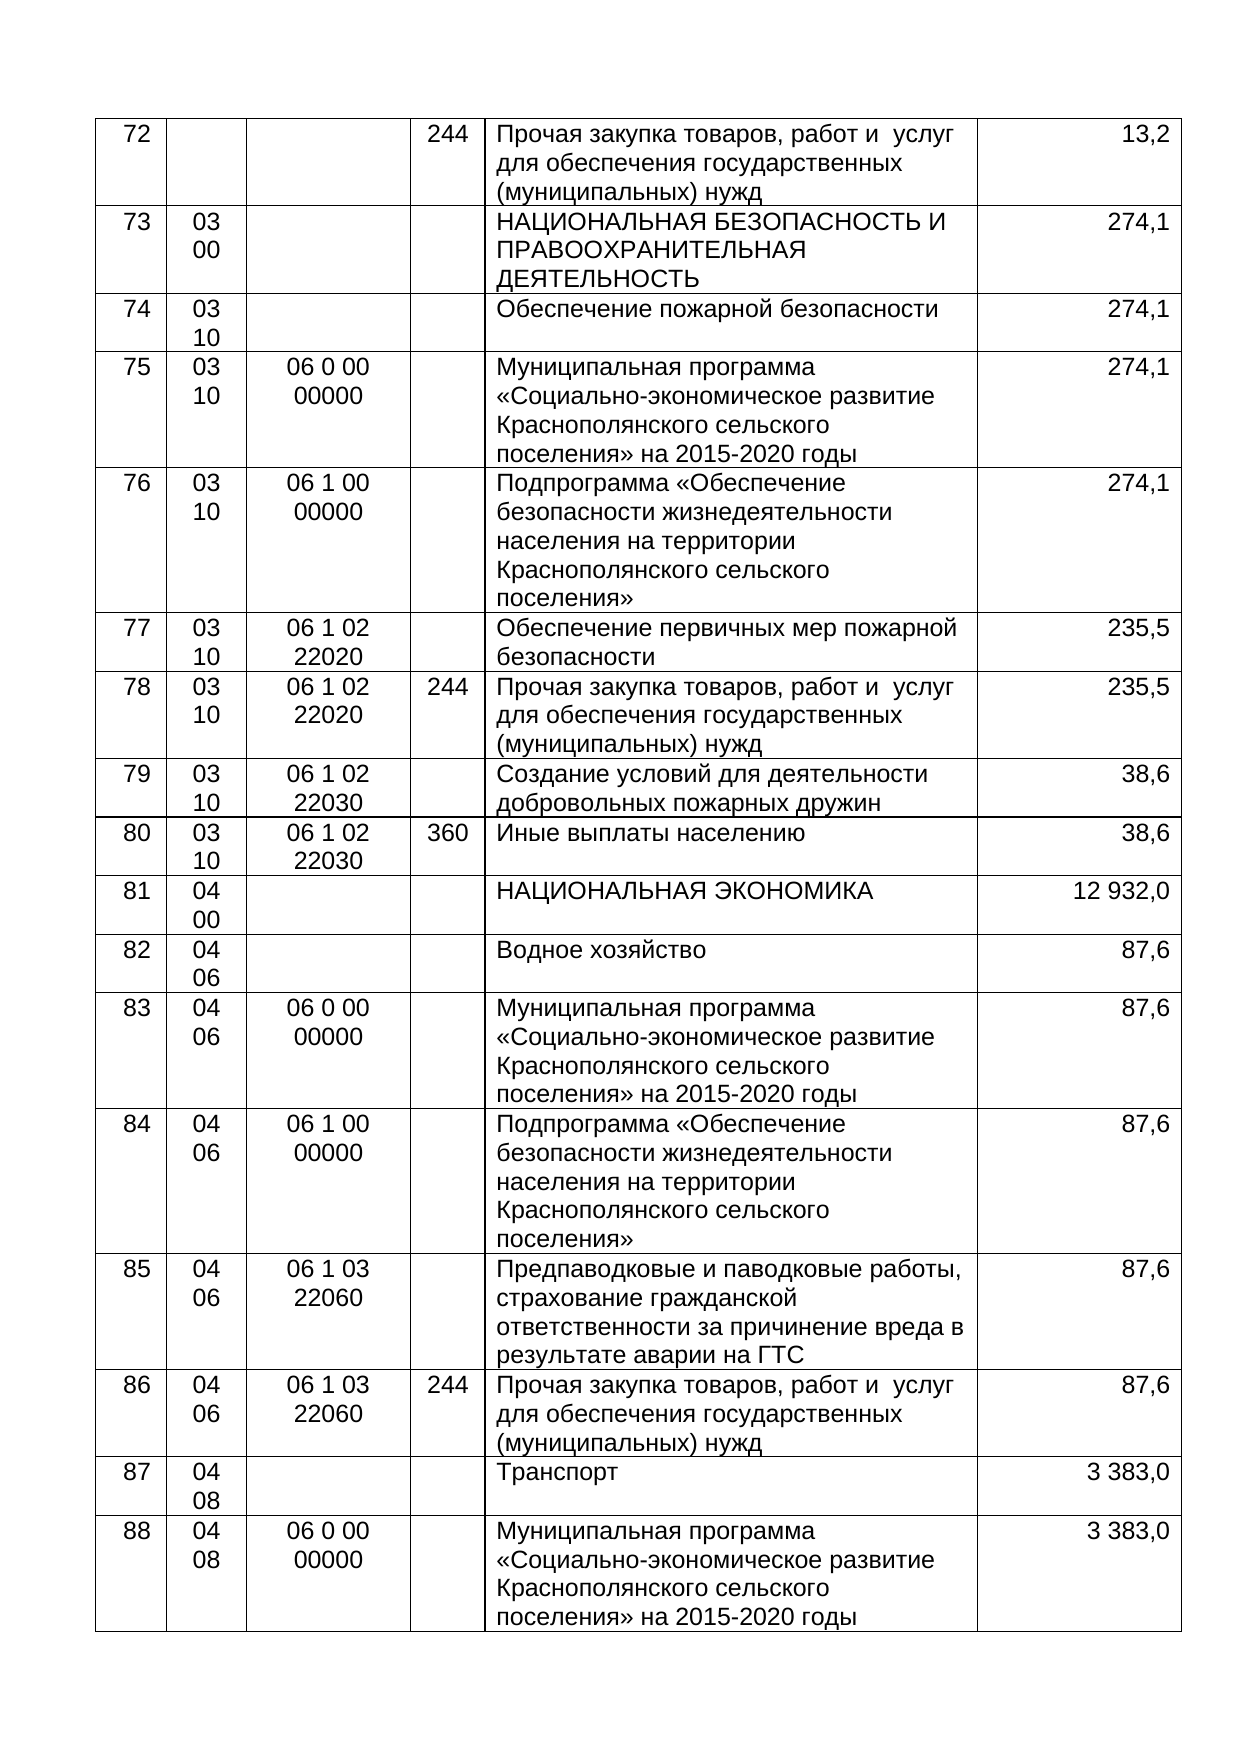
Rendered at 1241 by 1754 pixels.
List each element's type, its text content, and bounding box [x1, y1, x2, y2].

table_cell [411, 294, 484, 351]
table_cell 38,6 [978, 818, 1181, 875]
table_cell [411, 935, 484, 992]
table_cell [96, 1516, 166, 1631]
table_cell [96, 1370, 166, 1456]
table_cell [247, 1457, 410, 1515]
table_cell 04 06 [167, 1109, 246, 1253]
table_cell 274,1 [978, 352, 1181, 467]
table_cell [247, 119, 410, 205]
table_cell 06 1 00 00000 [247, 468, 410, 612]
table_cell 06 1 02 22020 [247, 613, 410, 671]
table_cell [247, 294, 410, 351]
table_cell 04 06 [167, 935, 246, 992]
table_cell [167, 119, 246, 205]
table_cell [96, 672, 166, 758]
table_cell [96, 818, 166, 875]
table_cell Транспорт [486, 1457, 977, 1515]
table_cell 06 1 02 22030 [247, 759, 410, 816]
table_cell 06 1 00 00000 [247, 1109, 410, 1253]
table_cell 04 00 [167, 876, 246, 933]
table_cell [411, 993, 484, 1108]
table_cell [411, 1457, 484, 1515]
table_cell 244 [411, 1370, 484, 1456]
table_cell Прочая закупка товаров, работ и услуг для обеспечения государственных (муниципальных) нужд [486, 1370, 977, 1456]
table_cell 06 1 02 22030 [247, 818, 410, 875]
table_cell 04 08 [167, 1516, 246, 1631]
table_cell [96, 1109, 166, 1253]
table_cell 38,6 [978, 759, 1181, 816]
table_cell 87,6 [978, 1370, 1181, 1456]
table_cell [411, 1516, 484, 1631]
table_cell 87,6 [978, 993, 1181, 1108]
table_cell 04 08 [167, 1457, 246, 1515]
table_cell [247, 935, 410, 992]
table_cell НАЦИОНАЛЬНАЯ ЭКОНОМИКА [486, 876, 977, 933]
table_cell 06 0 00 00000 [247, 993, 410, 1108]
table_cell 274,1 [978, 294, 1181, 351]
table_cell Прочая закупка товаров, работ и услуг для обеспечения государственных (муниципальных) нужд [486, 119, 977, 205]
table_cell 274,1 [978, 206, 1181, 293]
table_cell Обеспечение пожарной безопасности [486, 294, 977, 351]
table_cell 12 932,0 [978, 876, 1181, 933]
table_cell [411, 759, 484, 816]
table_cell [96, 613, 166, 671]
table_cell [411, 1254, 484, 1369]
table_cell [96, 1254, 166, 1369]
table_cell 03 10 [167, 672, 246, 758]
table_cell 06 1 03 22060 [247, 1370, 410, 1456]
table_cell 235,5 [978, 613, 1181, 671]
table_cell Создание условий для деятельности добровольных пожарных дружин [486, 759, 977, 816]
table_cell 274,1 [978, 468, 1181, 612]
table_cell [96, 993, 166, 1108]
table_cell 06 1 02 22020 [247, 672, 410, 758]
table_cell НАЦИОНАЛЬНАЯ БЕЗОПАСНОСТЬ И ПРАВООХРАНИТЕЛЬНАЯ ДЕЯТЕЛЬНОСТЬ [486, 206, 977, 293]
table_cell [96, 935, 166, 992]
table_cell 03 10 [167, 352, 246, 467]
table_cell 3 383,0 [978, 1457, 1181, 1515]
table_cell 03 10 [167, 613, 246, 671]
table_cell [96, 468, 166, 612]
table_cell 87,6 [978, 935, 1181, 992]
table_cell Предпаводковые и паводковые работы, страхование гражданской ответственности за причинение вреда в результате аварии на ГТС [486, 1254, 977, 1369]
table_cell 3 383,0 [978, 1516, 1181, 1631]
table_cell 03 00 [167, 206, 246, 293]
table_cell [96, 119, 166, 205]
table_cell [411, 1109, 484, 1253]
table_cell 03 10 [167, 818, 246, 875]
table_cell [411, 352, 484, 467]
table_cell [247, 876, 410, 933]
table_cell Водное хозяйство [486, 935, 977, 992]
table_cell Обеспечение первичных мер пожарной безопасности [486, 613, 977, 671]
table_cell [96, 206, 166, 293]
table_cell [411, 876, 484, 933]
table_cell Муниципальная программа «Социально-экономическое развитие Краснополянского сельского поселения» на 2015-2020 годы [486, 352, 977, 467]
table_cell [96, 352, 166, 467]
table_cell 04 06 [167, 1254, 246, 1369]
table_cell Подпрограмма «Обеспечение безопасности жизнедеятельности населения на территории Краснополянского сельского поселения» [486, 1109, 977, 1253]
table_cell [96, 1457, 166, 1515]
table_cell 03 10 [167, 468, 246, 612]
table_cell 13,2 [978, 119, 1181, 205]
table_cell Муниципальная программа «Социально-экономическое развитие Краснополянского сельского поселения» на 2015-2020 годы [486, 1516, 977, 1631]
table_cell [247, 206, 410, 293]
table_cell 360 [411, 818, 484, 875]
table_cell 235,5 [978, 672, 1181, 758]
table_cell [96, 876, 166, 933]
table_cell [411, 468, 484, 612]
table_cell Иные выплаты населению [486, 818, 977, 875]
table_cell 244 [411, 672, 484, 758]
table_cell [96, 759, 166, 816]
table_cell Подпрограмма «Обеспечение безопасности жизнедеятельности населения на территории Краснополянского сельского поселения» [486, 468, 977, 612]
table_cell 06 0 00 00000 [247, 352, 410, 467]
table_cell 87,6 [978, 1254, 1181, 1369]
table_cell 03 10 [167, 759, 246, 816]
table_cell 04 06 [167, 1370, 246, 1456]
table_cell 04 06 [167, 993, 246, 1108]
table_cell Муниципальная программа «Социально-экономическое развитие Краснополянского сельского поселения» на 2015-2020 годы [486, 993, 977, 1108]
table_cell [96, 294, 166, 351]
table_cell Прочая закупка товаров, работ и услуг для обеспечения государственных (муниципальных) нужд [486, 672, 977, 758]
table_cell 244 [411, 119, 484, 205]
table_cell [411, 206, 484, 293]
table_cell 87,6 [978, 1109, 1181, 1253]
table_cell [411, 613, 484, 671]
table_cell 06 1 03 22060 [247, 1254, 410, 1369]
table_cell 03 10 [167, 294, 246, 351]
table_cell 06 0 00 00000 [247, 1516, 410, 1631]
